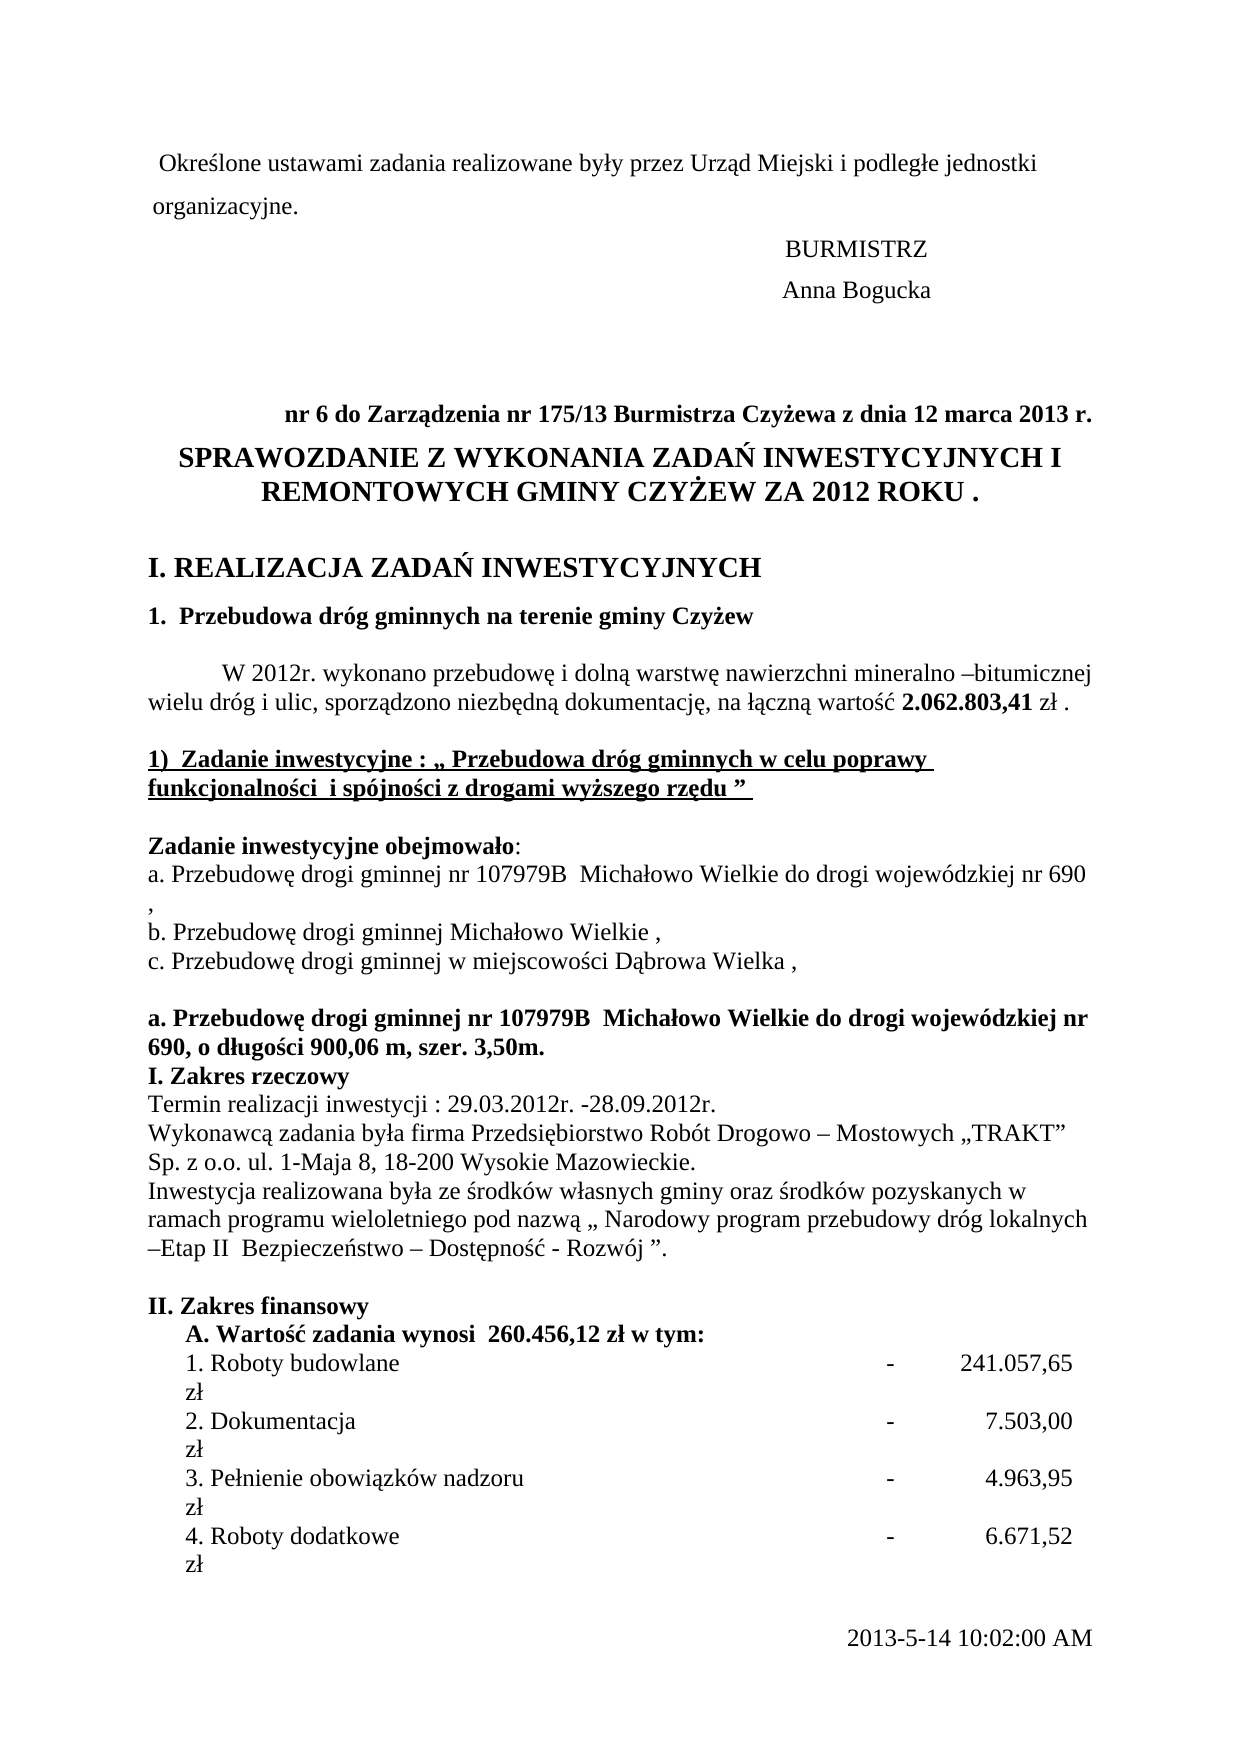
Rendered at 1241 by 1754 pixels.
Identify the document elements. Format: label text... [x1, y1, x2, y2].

text I. REALIZACJA ZADAŃ INWESTYCYJNYCH [148, 550, 1092, 584]
text nr 6 do Zarządzenia nr 175/13 Burmistrza Czyżewa z dnia 12 marca 2013 r. [148, 399, 1092, 428]
text Termin realizacji inwestycji : 29.03.2012r. -28.09.2012r. [148, 1089, 1092, 1118]
text BURMISTRZ [620, 234, 1092, 263]
text 2. Dokumentacja - 7.503,00 zł [185, 1406, 1092, 1463]
text 1) Zadanie inwestycyjne : „ Przebudowa dróg gminnych w celu poprawy funkcjonalności i spójności z drogami wyższego rzędu ” [148, 744, 1092, 802]
text 3. Pełnienie obowiązków nadzoru - 4.963,95 zł [185, 1463, 1092, 1521]
text I. Zakres rzeczowy [148, 1061, 1092, 1089]
text a. Przebudowę drogi gminnej nr 107979B Michałowo Wielkie do drogi wojewódzkiej nr 690, o długości , szer. 3,50m. [148, 1003, 1092, 1061]
text 1. Roboty budowlane - 241.057,65 zł [185, 1348, 1092, 1406]
text Wykonawcą zadania była firma Przedsiębiorstwo Robót Drogowo – Mostowych „TRAKT” Sp. z o.o. ul. 1-Maja 8, 18-200 Wysokie Mazowieckie. [148, 1118, 1092, 1176]
text b. Przebudowę drogi gminnej Michałowo Wielkie , [148, 917, 1092, 946]
text c. Przebudowę drogi gminnej w miejscowości Dąbrowa Wielka , [148, 946, 1092, 974]
text 1. Przebudowa dróg gminnych na terenie gminy Czyżew [148, 601, 1092, 629]
text Zadanie inwestycyjne obejmowało: [148, 831, 1092, 859]
text Anna Bogucka [620, 275, 1092, 304]
text organizacyjne. [140, 191, 1092, 219]
text II. Zakres finansowy [148, 1291, 1092, 1319]
text 4. Roboty dodatkowe - 6.671,52 zł [185, 1521, 1092, 1578]
text W 2012r. wykonano przebudowę i dolną warstwę nawierzchni mineralno –bitumicznej wielu dróg i ulic, sporządzono niezbędną dokumentację, na łączną wartość 2.062.803,41 zł . [148, 658, 1092, 716]
text Określone ustawami zadania realizowane były przez Urząd Miejski i podległe jednostki [140, 148, 1092, 176]
text a. Przebudowę drogi gminnej nr 107979B Michałowo Wielkie do drogi wojewódzkiej nr 690 , [148, 859, 1092, 917]
text Inwestycja realizowana była ze środków własnych gminy oraz środków pozyskanych w ramach programu wieloletniego pod nazwą „ Narodowy program przebudowy dróg lokalnych –Etap II Bezpieczeństwo – Dostępność - Rozwój ”. [148, 1176, 1092, 1262]
text A. Wartość zadania wynosi 260.456,12 zł w tym: [185, 1319, 1092, 1348]
text SPRAWOZDANIE Z WYKONANIA ZADAŃ INWESTYCYJNYCH I REMONTOWYCH GMINY CZYŻEW ZA 2012 ROKU . [148, 440, 1092, 507]
